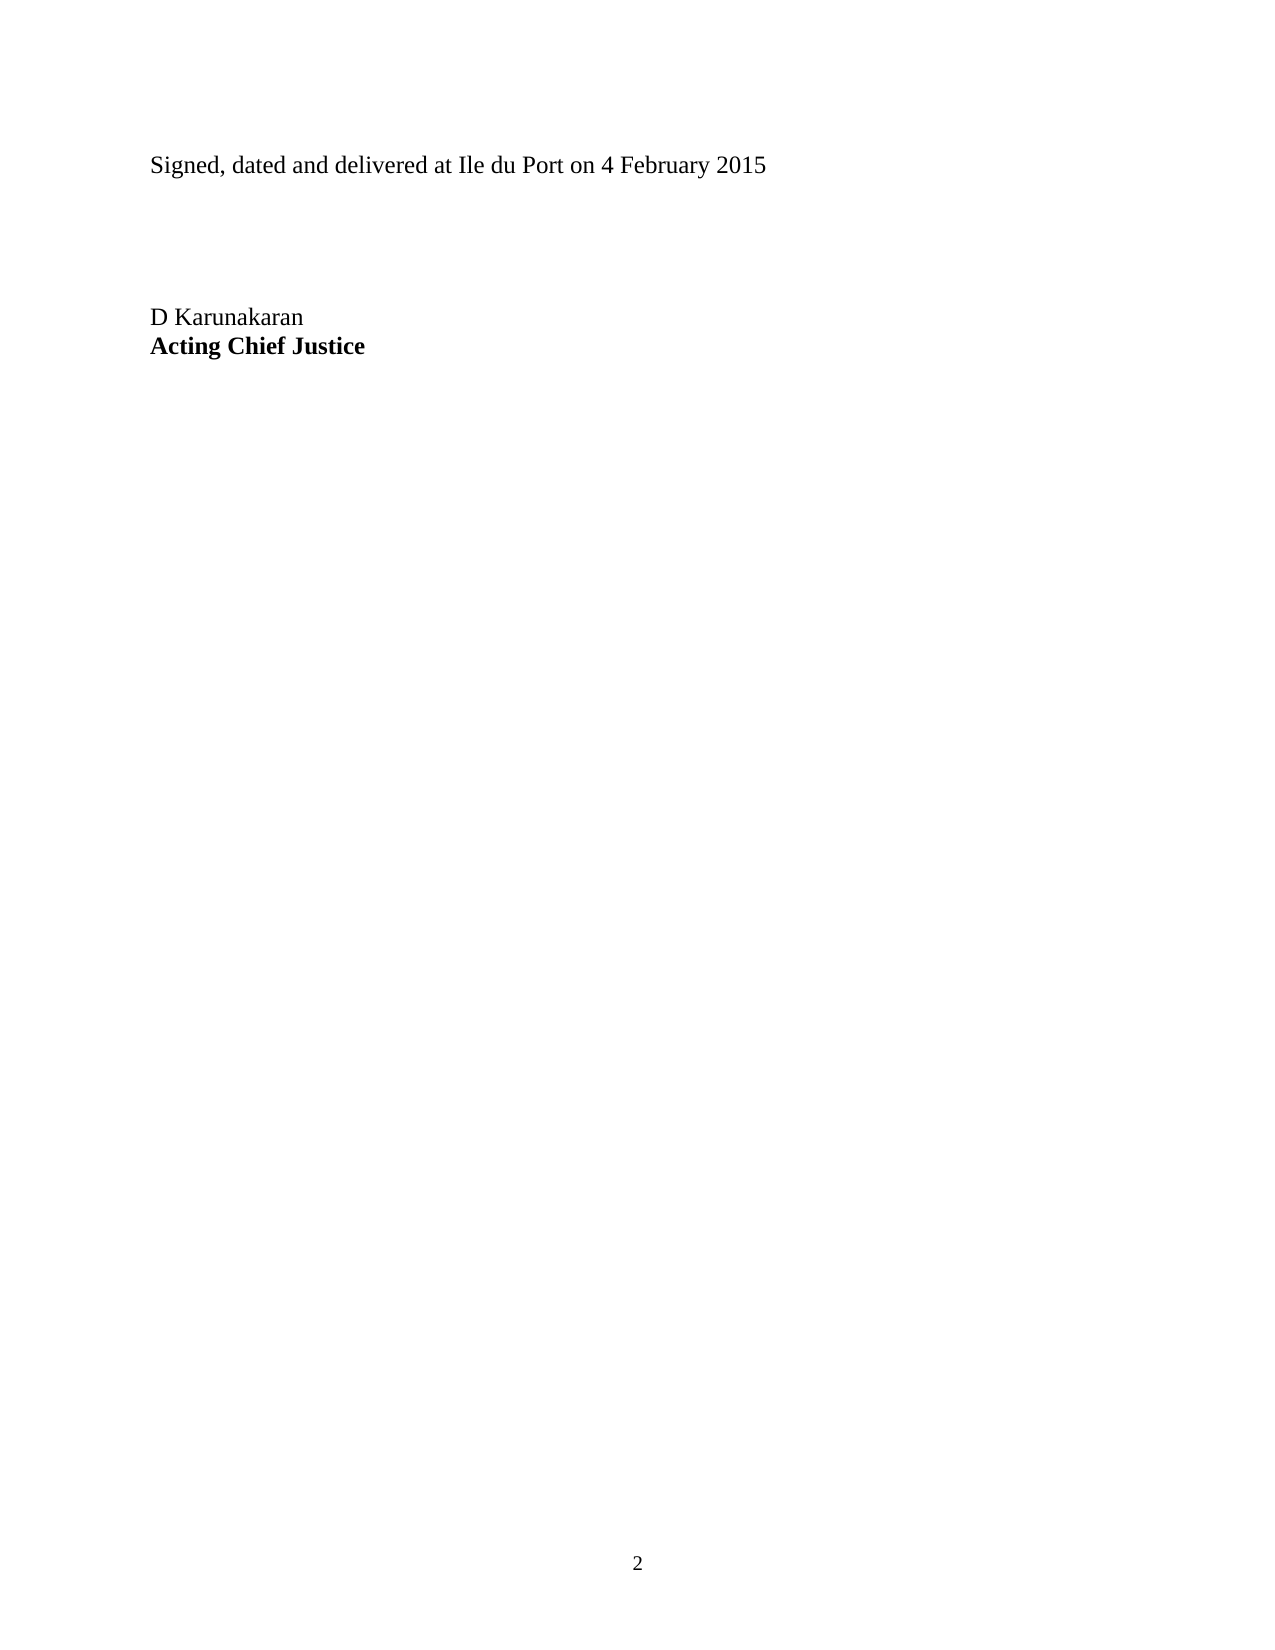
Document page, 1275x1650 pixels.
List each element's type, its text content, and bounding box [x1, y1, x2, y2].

list Signed, dated and delivered at Ile du Port on 4 February 2015 [150, 150, 1125, 179]
list Acting [150, 331, 1125, 360]
